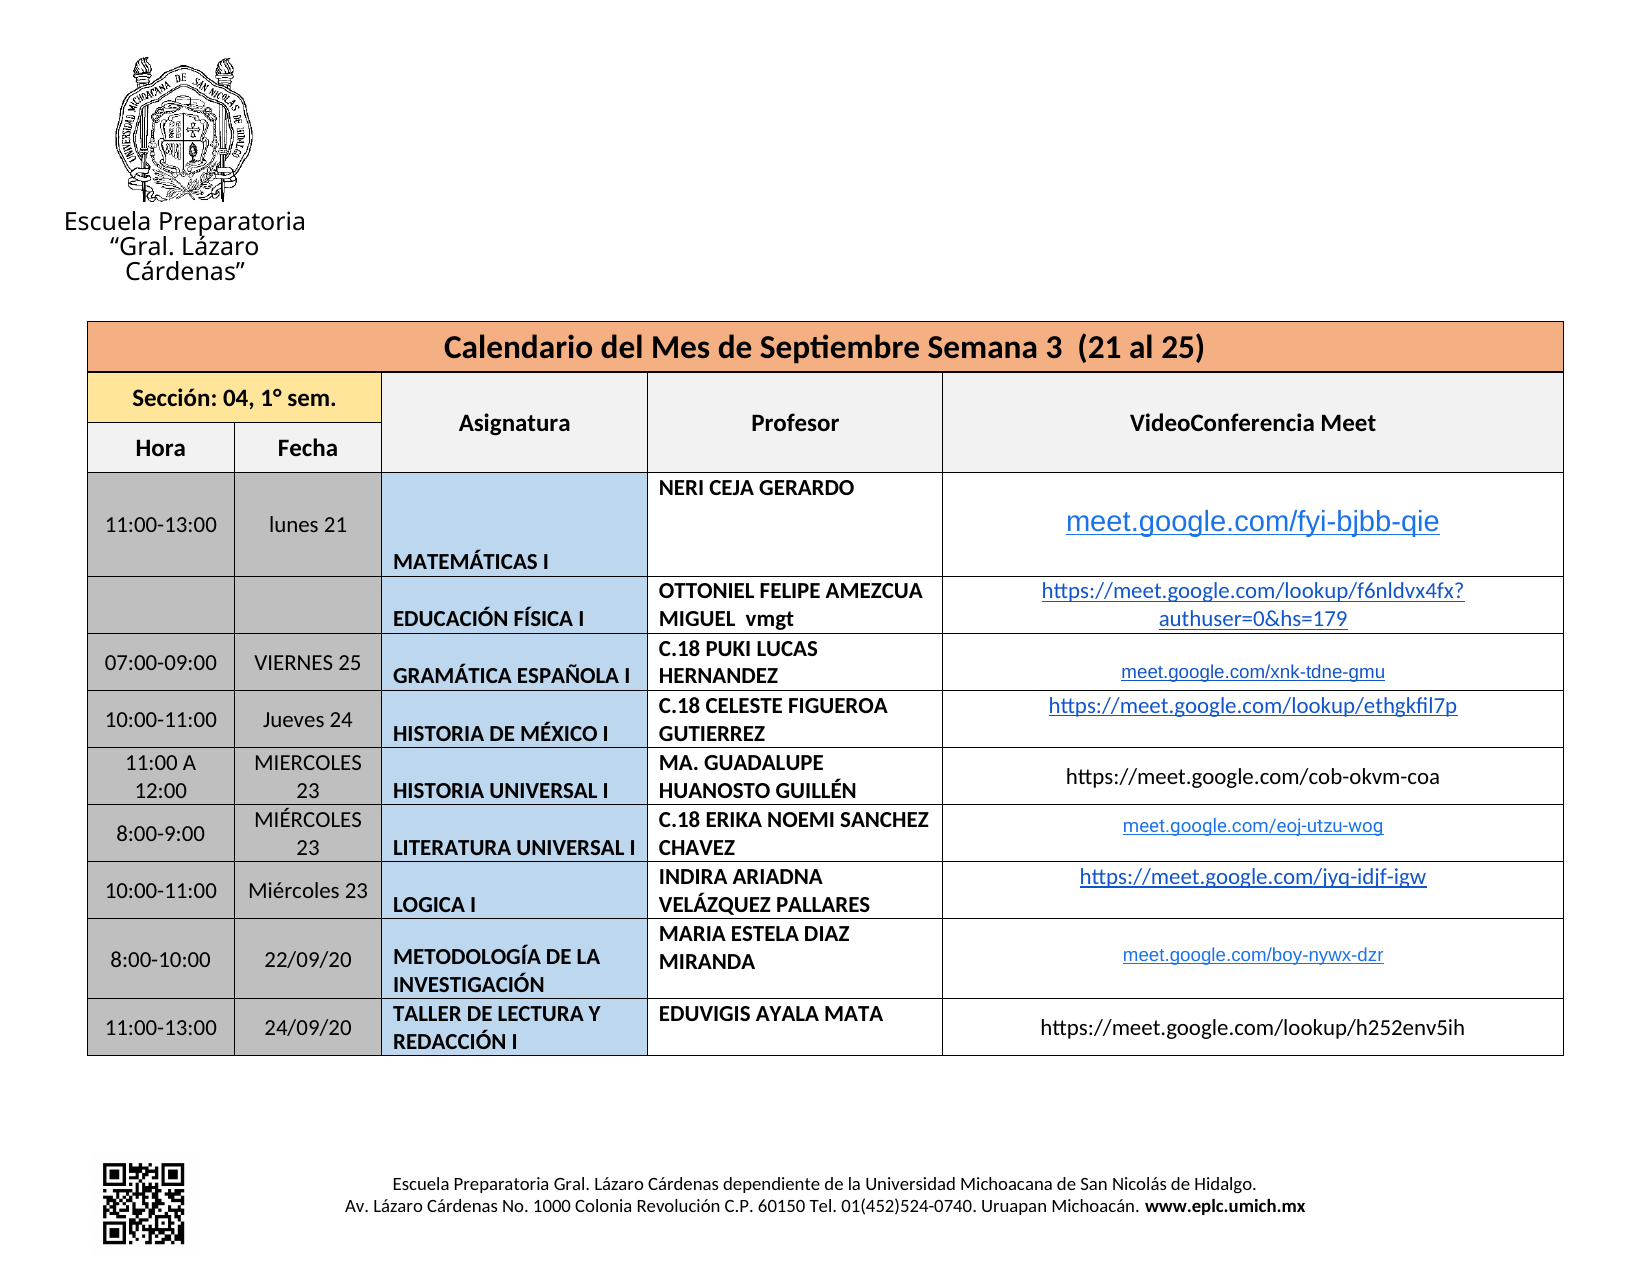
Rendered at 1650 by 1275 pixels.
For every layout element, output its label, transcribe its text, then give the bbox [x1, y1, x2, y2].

table_cell 22/09/20 [235, 919, 381, 998]
table_cell LOGICA I [382, 862, 647, 918]
table_cell Jueves 24 [235, 691, 381, 747]
table_cell C.18 CELESTE FIGUEROA GUTIERREZ [648, 691, 942, 747]
table_cell EDUCACIÓN FÍSICA I [382, 577, 647, 633]
table_cell [235, 577, 381, 633]
table_cell 11:00-13:00 [88, 473, 234, 576]
table_header Calendario del Mes de Septiembre Semana 3 (21 al 25) [88, 322, 1563, 371]
table_cell meet.google.com/eoj-utzu-wog [943, 805, 1563, 861]
table_cell Asignatura [382, 373, 647, 472]
table_cell HISTORIA DE MÉXICO I [382, 691, 647, 747]
picture [109, 54, 257, 202]
table_cell MA. GUADALUPE HUANOSTO GUILLÉN [648, 748, 942, 804]
table_cell https://meet.google.com/jyq-idjf-igw [943, 862, 1563, 918]
table_cell OTTONIEL FELIPE AMEZCUA MIGUEL vmgt [648, 577, 942, 633]
table_cell 8:00-9:00 [88, 805, 234, 861]
table_cell LITERATURA UNIVERSAL I [382, 805, 647, 861]
table_cell 24/09/20 [235, 999, 381, 1055]
table_cell https://meet.google.com/lookup/h252env5ih [943, 999, 1563, 1055]
table_cell EDUVIGIS AYALA MATA [648, 999, 942, 1055]
table_cell lunes 21 [235, 473, 381, 576]
table_cell MARIA ESTELA DIAZ MIRANDA [648, 919, 942, 998]
table_cell 11:00 A 12:00 [88, 748, 234, 804]
table_cell [88, 577, 234, 633]
table_cell TALLER DE LECTURA Y REDACCIÓN I [382, 999, 647, 1055]
table_cell METODOLOGÍA DE LA INVESTIGACIÓN [382, 919, 647, 998]
table_cell HISTORIA UNIVERSAL I [382, 748, 647, 804]
table_cell 11:00-13:00 [88, 999, 234, 1055]
table_cell 07:00-09:00 [88, 634, 234, 690]
table_cell meet.google.com/fyi-bjbb-qie [943, 473, 1563, 576]
table_cell 10:00-11:00 [88, 862, 234, 918]
table_cell C.18 PUKI LUCAS HERNANDEZ [648, 634, 942, 690]
table_cell Profesor [648, 373, 942, 472]
table_cell Miércoles 23 [235, 862, 381, 918]
table_cell Sección: 04, 1° sem. [88, 373, 381, 422]
table_cell https://meet.google.com/lookup/ethgkfil7p [943, 691, 1563, 747]
table_cell MIÉRCOLES 23 [235, 805, 381, 861]
table_cell 8:00-10:00 [88, 919, 234, 998]
table_cell VideoConferencia Meet [943, 373, 1563, 472]
table_cell MATEMÁTICAS I [382, 473, 647, 576]
table_cell Hora [88, 423, 234, 472]
table_cell 10:00-11:00 [88, 691, 234, 747]
table_cell MIERCOLES 23 [235, 748, 381, 804]
table_cell https://meet.google.com/cob-okvm-coa [943, 748, 1563, 804]
table_cell GRAMÁTICA ESPAÑOLA I [382, 634, 647, 690]
table_cell NERI CEJA GERARDO [648, 473, 942, 576]
table_cell Fecha [235, 423, 381, 472]
table_cell C.18 ERIKA NOEMI SANCHEZ CHAVEZ [648, 805, 942, 861]
picture [90, 1150, 197, 1257]
table_cell INDIRA ARIADNA VELÁZQUEZ PALLARES [648, 862, 942, 918]
table_cell VIERNES 25 [235, 634, 381, 690]
table_cell https://meet.google.com/lookup/f6nldvx4fx?authuser=0&hs=179 [943, 577, 1563, 633]
table_cell meet.google.com/boy-nywx-dzr [943, 919, 1563, 998]
table_cell meet.google.com/xnk-tdne-gmu [943, 634, 1563, 690]
